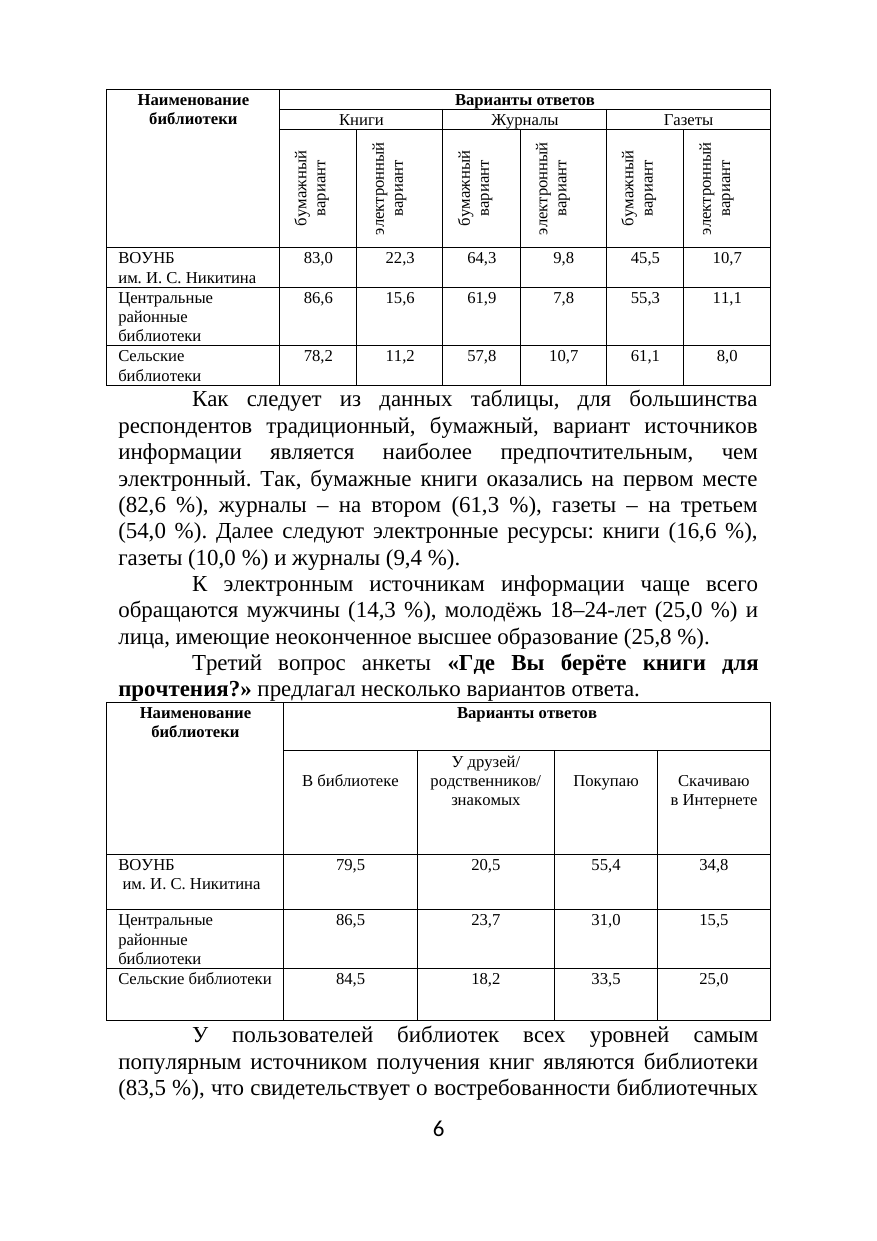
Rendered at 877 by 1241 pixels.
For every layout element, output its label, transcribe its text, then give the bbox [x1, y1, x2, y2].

text Третий вопрос анкеты «Где Вы берёте книги для прочтения?» предлагал несколько вариантов ответа. [118, 649, 759, 702]
table_cell 78,2 [280, 346, 356, 384]
text К электронным источникам информации чаще всего обращаются мужчины (14,3 %), молодёжь 18–24-лет (25,0 %) и лица, имеющие неоконченное высшее образование (25,8 %). [118, 570, 759, 649]
table_cell 11,2 [357, 346, 442, 384]
table_cell 8,0 [684, 346, 770, 384]
table_cell Скачиваю в Интернете [658, 751, 770, 854]
table_cell 61,1 [607, 346, 683, 384]
table_cell 10,7 [684, 248, 770, 287]
table_cell В библиотеке [284, 751, 417, 854]
table_cell 25,0 [658, 969, 770, 1020]
table_cell 22,3 [357, 248, 442, 287]
table_header Варианты ответов [280, 90, 770, 109]
table_cell бумажный вариант [443, 130, 520, 247]
table_cell Книги [280, 110, 442, 129]
table_cell бумажный вариант [607, 130, 683, 247]
table_cell 79,5 [284, 855, 417, 909]
table_cell 57,8 [443, 346, 520, 384]
table_cell бумажный вариант [280, 130, 356, 247]
table_cell Центральные районные библиотеки [107, 910, 283, 968]
table_cell Газеты [607, 110, 770, 129]
table_cell 33,5 [555, 969, 657, 1020]
table_cell 15,5 [658, 910, 770, 968]
table_cell 34,8 [658, 855, 770, 909]
table_cell 45,5 [607, 248, 683, 287]
table_cell 86,6 [280, 288, 356, 345]
table_cell 18,2 [418, 969, 554, 1020]
table_cell ВОУНБ им. И. С. Никитина [107, 248, 279, 287]
table_cell 55,3 [607, 288, 683, 345]
table_cell 10,7 [521, 346, 606, 384]
table_cell 15,6 [357, 288, 442, 345]
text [118, 1021, 759, 1100]
table_header Наименование библиотеки [107, 703, 283, 854]
table_cell Журналы [443, 110, 606, 129]
table_cell 9,8 [521, 248, 606, 287]
table_header Наименование библиотеки [107, 90, 279, 247]
table_cell Сельские библиотеки [107, 969, 283, 1020]
table_cell 83,0 [280, 248, 356, 287]
table_cell ВОУНБ им. И. С. Никитина [107, 855, 283, 909]
table_cell 84,5 [284, 969, 417, 1020]
table_cell 55,4 [555, 855, 657, 909]
table_cell 61,9 [443, 288, 520, 345]
table_cell У друзей/ родственников/ знакомых [418, 751, 554, 854]
text Как следует из данных таблицы, для большинства респондентов традиционный, бумажный, вариант источников информации является наиболее предпочтительным, чем электронный. Так, бумажные книги оказались на первом месте (82,6 %), журналы – на втором (61,3 %), газеты – на третьем (54,0 %). Далее следуют электронные ресурсы: книги (16,6 %), газеты (10,0 %) и журналы (9,4 %). [118, 386, 759, 570]
table_cell Сельские библиотеки [107, 346, 279, 384]
table_cell 64,3 [443, 248, 520, 287]
table_cell Покупаю [555, 751, 657, 854]
table_cell 20,5 [418, 855, 554, 909]
table_cell 11,1 [684, 288, 770, 345]
table_cell электронный вариант [684, 130, 770, 247]
table_header Варианты ответов [284, 703, 770, 750]
table_cell электронный вариант [521, 130, 606, 247]
table_cell 86,5 [284, 910, 417, 968]
table_cell 31,0 [555, 910, 657, 968]
table_cell электронный вариант [357, 130, 442, 247]
table_cell 23,7 [418, 910, 554, 968]
table_cell Центральные районные библиотеки [107, 288, 279, 345]
table_cell 7,8 [521, 288, 606, 345]
